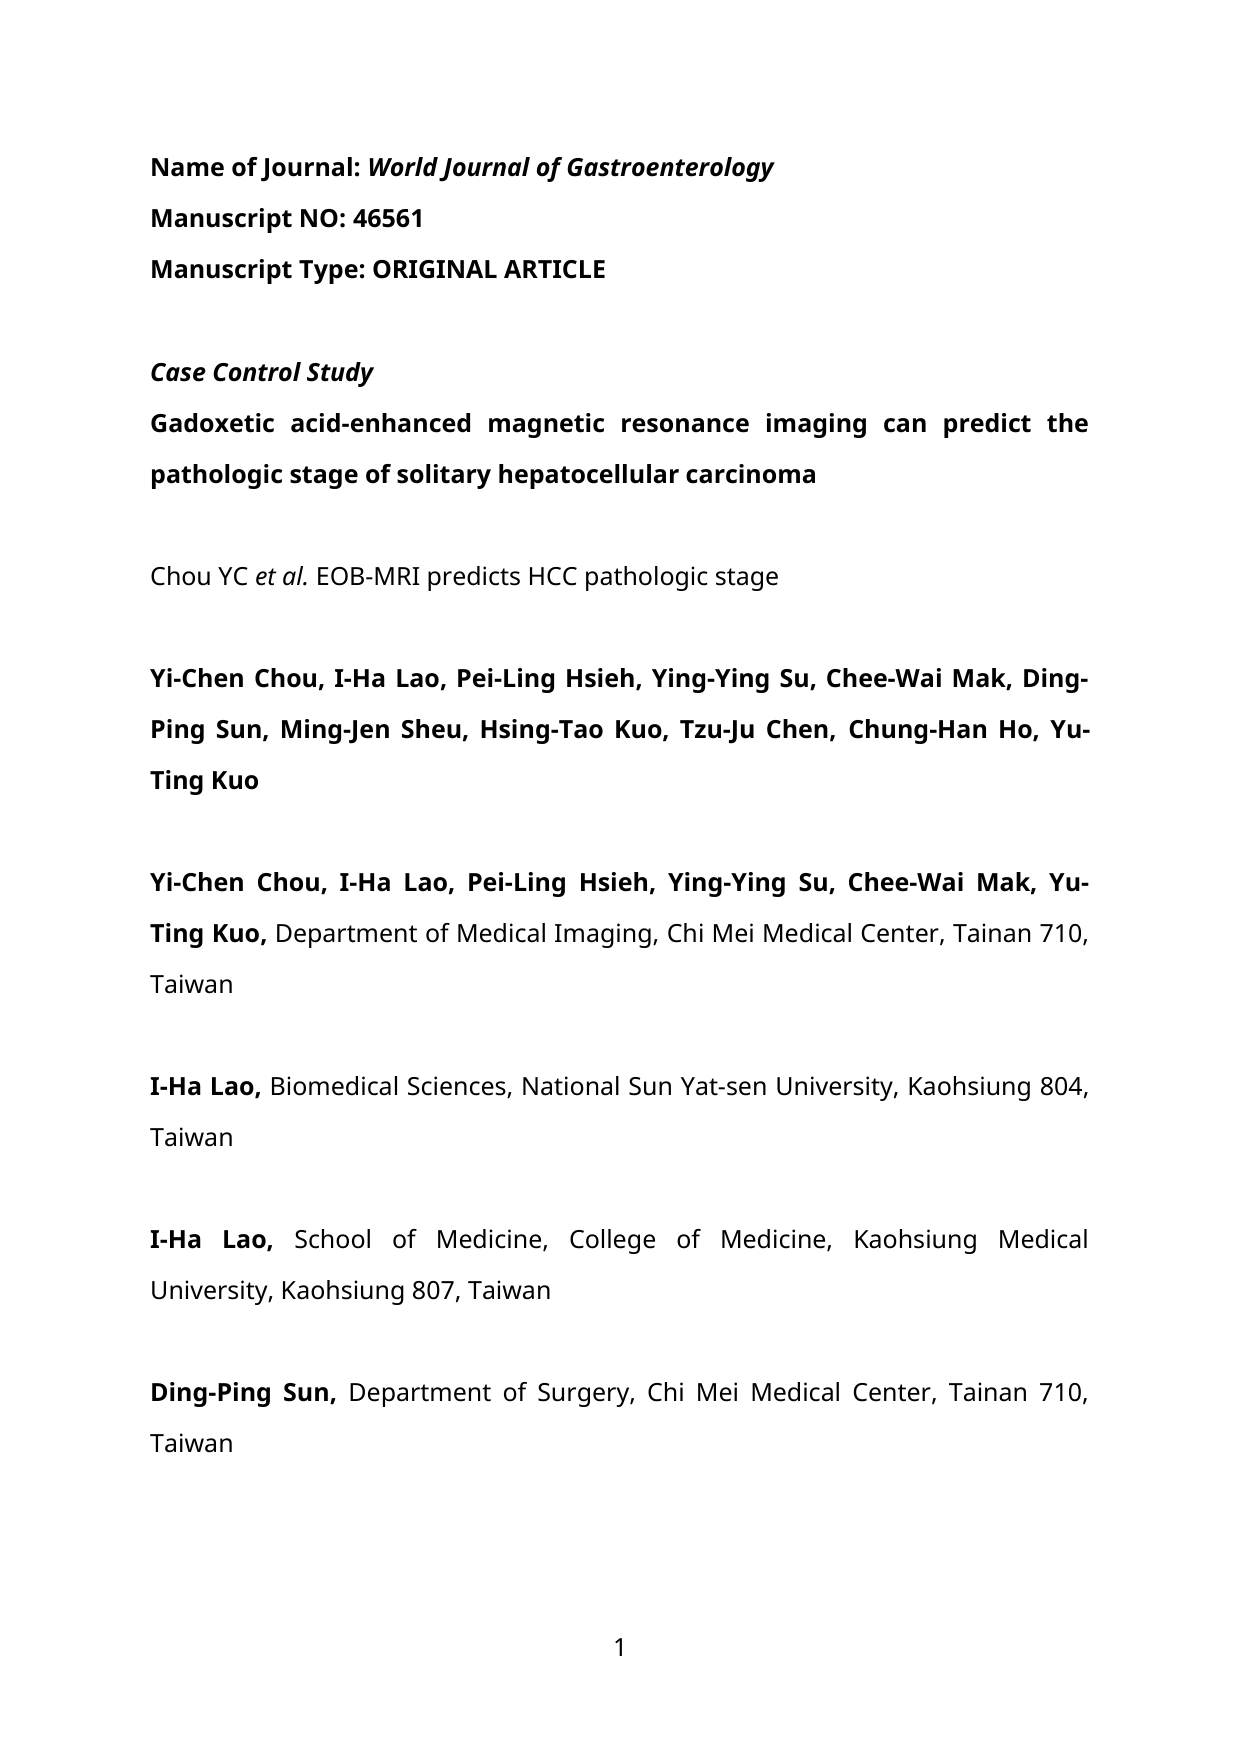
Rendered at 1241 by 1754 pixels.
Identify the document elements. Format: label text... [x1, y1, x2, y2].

text I-Ha Lao, Biomedical Sciences, National Sun Yat-sen University, Kaohsiung 804, Taiwan [150, 1069, 1090, 1154]
text Case Control Study [150, 354, 1090, 388]
text Manuscript NO: 46561 [150, 201, 1090, 235]
text Manuscript type: ORIGINAL ARTICLE [150, 252, 1090, 286]
text Yi-Chen Chou, I-Ha Lao, Pei-Ling Hsieh, Ying-Ying Su, Chee-Wai Mak, Ding-Ping Sun, Ming-Jen Sheu, Hsing-Tao Kuo, Tzu-Ju Chen, Chung-Han Ho, Yu-Ting Kuo [150, 660, 1090, 797]
text Chou YC et al. EOB-MRI predicts HCC pathologic stage [150, 558, 1090, 592]
text Ding-Ping Sun, Department of Surgery, Chi Mei Medical Center, Tainan 710, Taiwan [150, 1375, 1090, 1460]
text Yi-Chen Chou, I-Ha Lao, Pei-Ling Hsieh, Ying-Ying Su, Chee-Wai Mak, Yu-Ting Kuo, Department of Medical Imaging, Chi Mei Medical Center, Tainan 710, Taiwan [150, 864, 1090, 1001]
text Name of journal: World Journal of Gastroenterology [150, 150, 1090, 184]
text I-Ha Lao, School of Medicine, College of Medicine, Kaohsiung Medical University, Kaohsiung 807, Taiwan [150, 1222, 1090, 1307]
text Gadoxetic acid-enhanced magnetic resonance imaging can predict the pathologic stage of solitary hepatocellular carcinoma [150, 405, 1090, 490]
